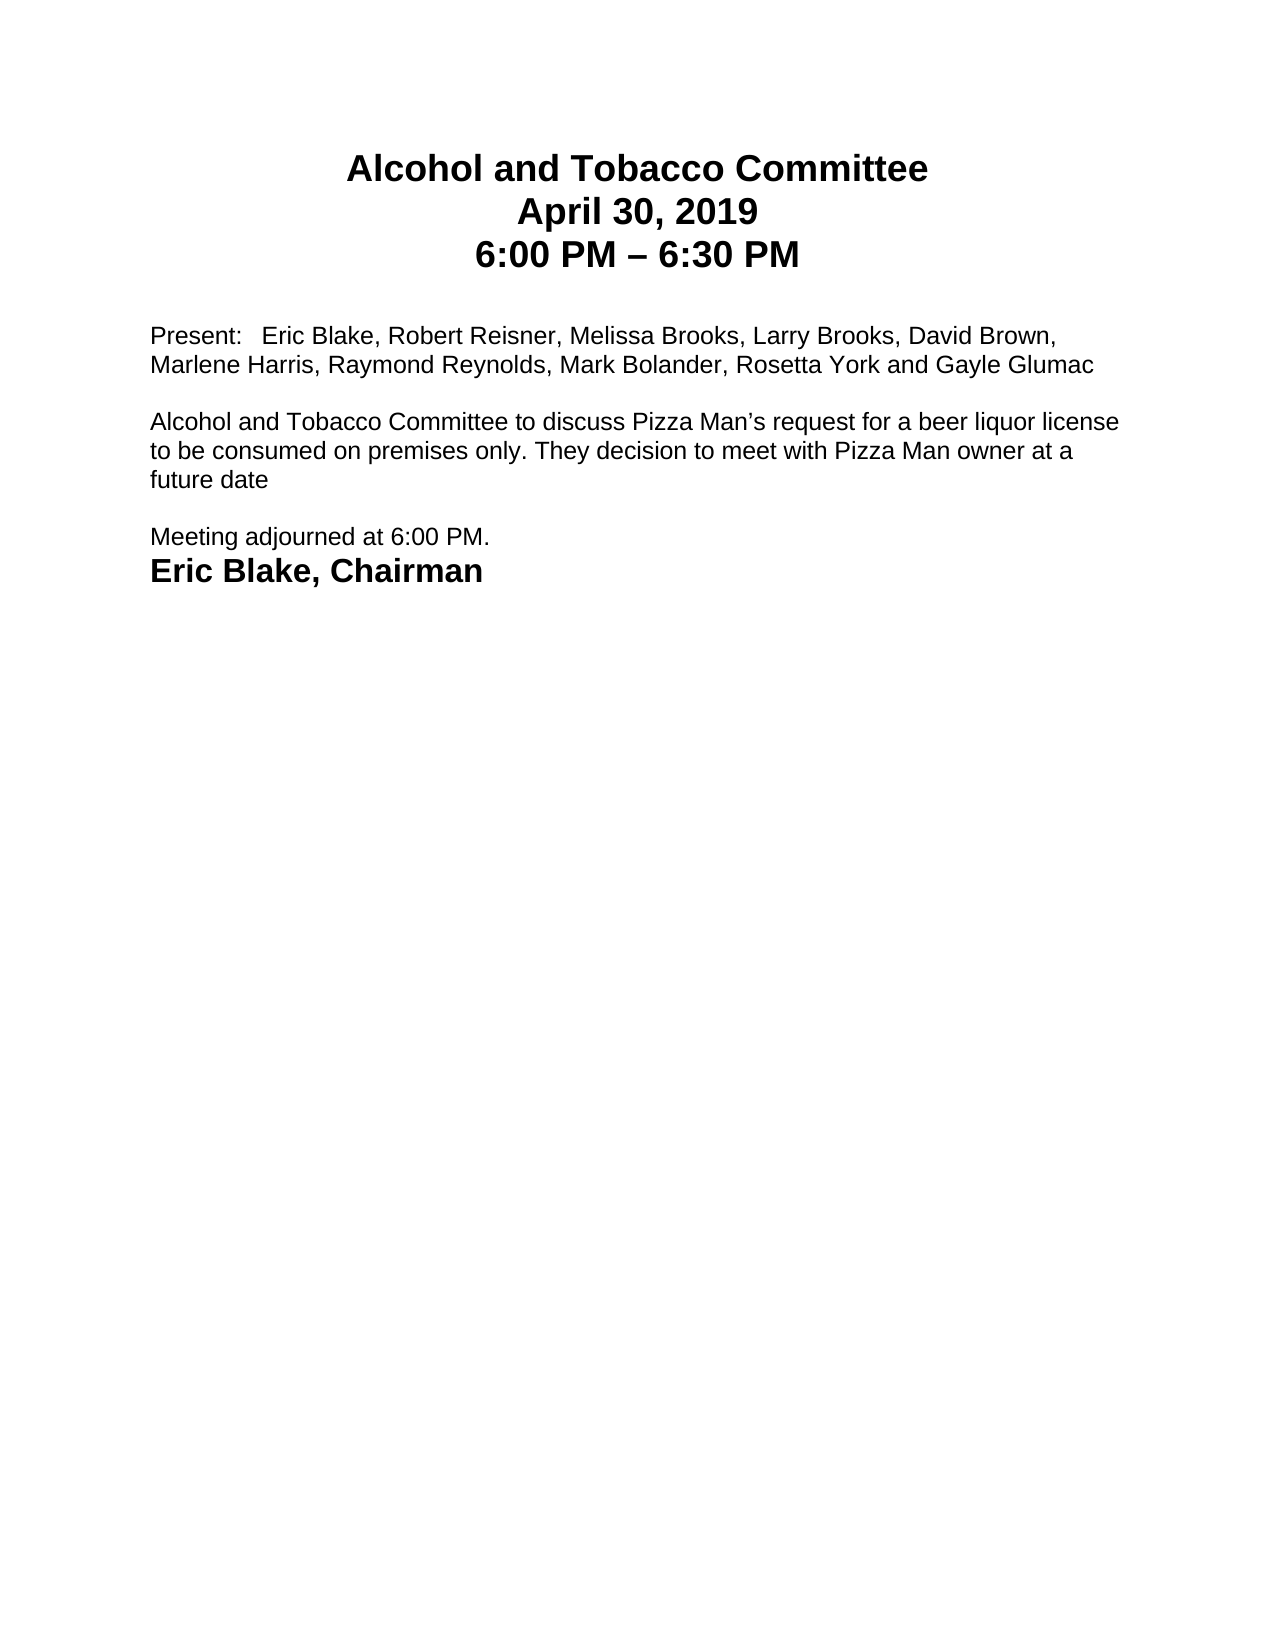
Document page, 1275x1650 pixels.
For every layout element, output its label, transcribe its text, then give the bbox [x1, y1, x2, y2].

text Alcohol and Tobacco Committee to discuss Pizza Man’s request for a beer liquor license to be consumed on premises only. They decision to meet with Pizza Man owner at a future date [150, 407, 1126, 493]
text 6:00 PM – 6:30 PM [137, 232, 1137, 275]
subtitle Eric Blake, Chairman [150, 551, 1137, 589]
text April 30, 2019 [137, 189, 1137, 232]
text Present: Eric Blake, Robert Reisner, Melissa Brooks, Larry Brooks, David Brown, Marlene Harris, Raymond Reynolds, Mark Bolander, Rosetta York and Gayle Glumac [150, 321, 1141, 378]
text Alcohol and Tobacco Committee [137, 146, 1137, 189]
text Meeting adjourned at 6:00 PM. [150, 522, 1137, 551]
